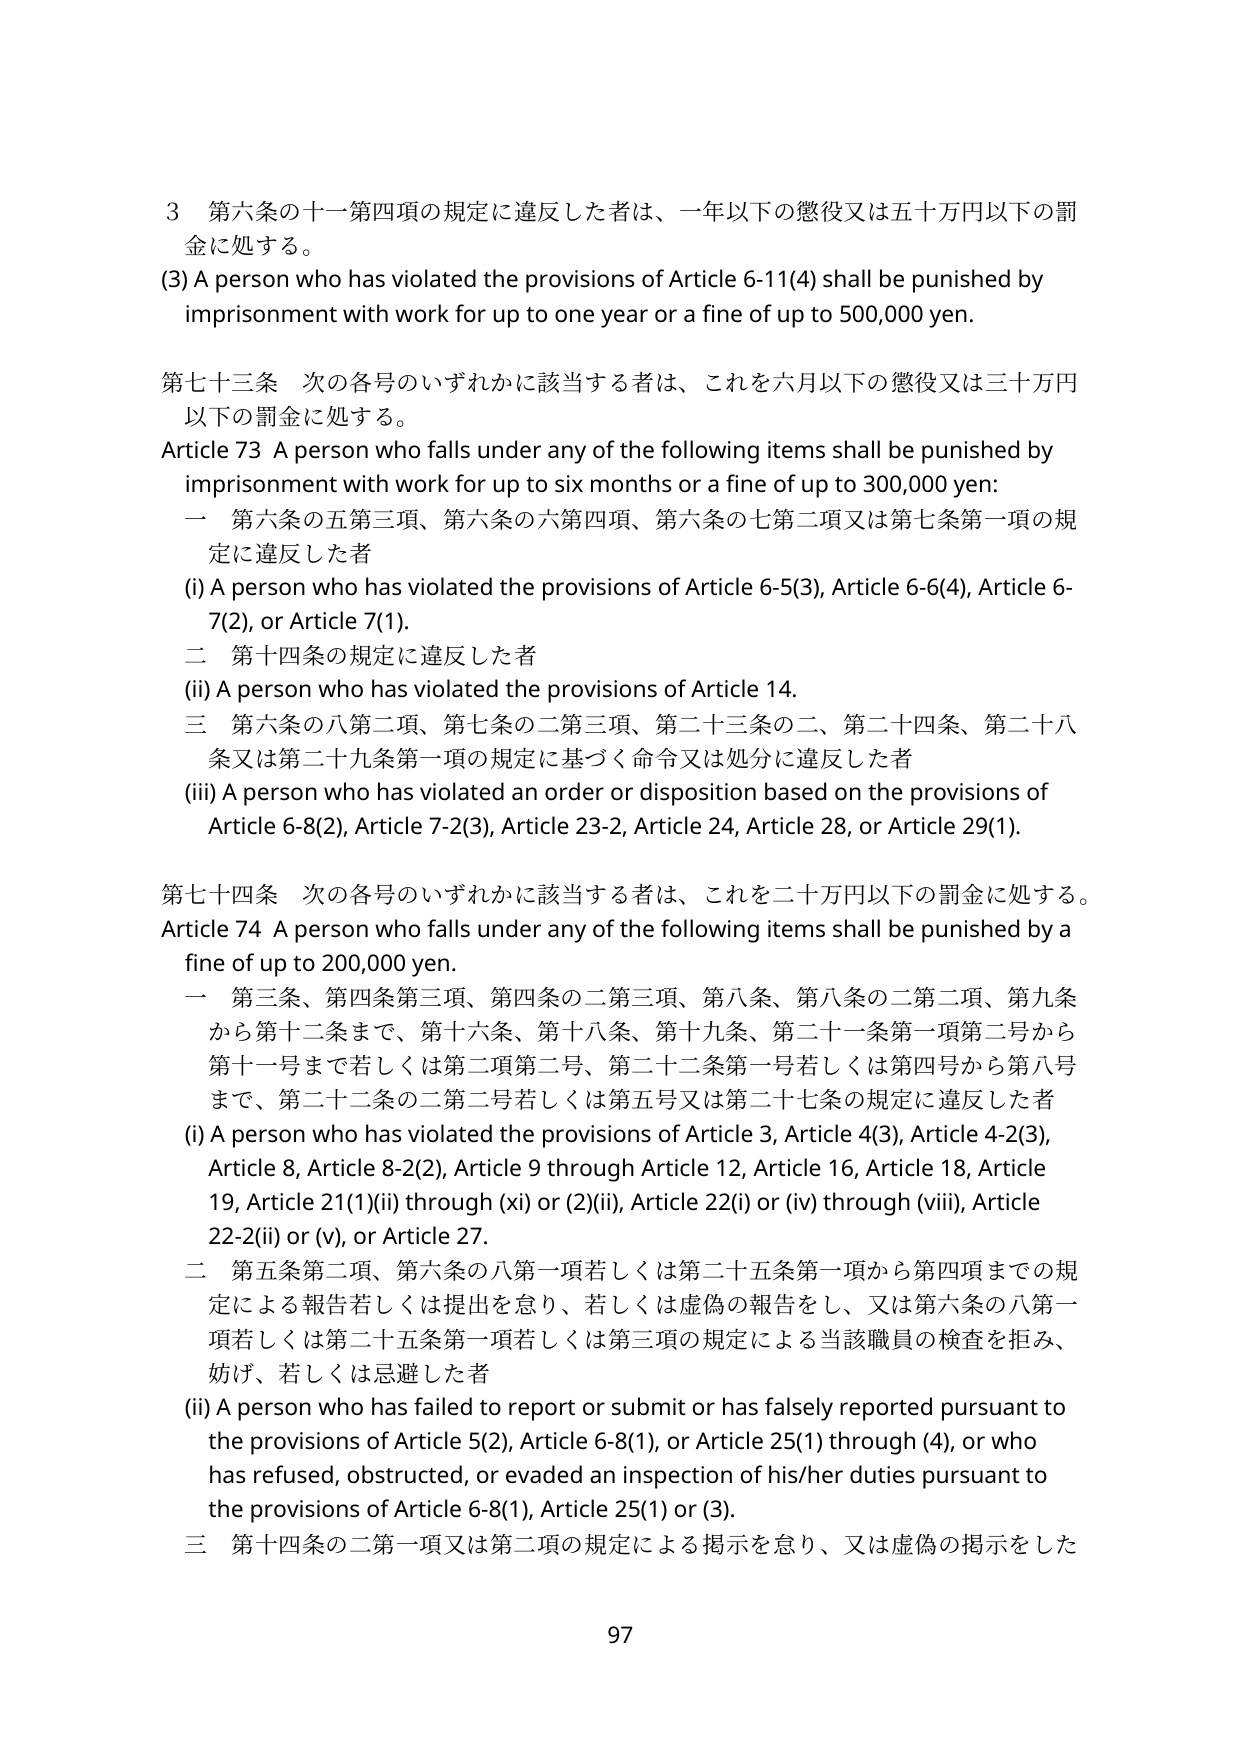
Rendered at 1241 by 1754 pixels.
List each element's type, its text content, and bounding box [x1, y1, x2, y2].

text 第七十三条 次の各号のいずれかに該当する者は、これを六月以下の懲役又は三十万円以下の罰金に処する。 [161, 364, 1079, 433]
text 二 第十四条の規定に違反した者 [184, 638, 1079, 672]
text Article 73 A person who falls under any of the following items shall be punished by imprisonment with work for up to six months or a fine of up to 300,000 yen: [161, 433, 1079, 501]
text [184, 1526, 1079, 1560]
text (ii) A person who has violated the provisions of Article 14. [184, 672, 1079, 706]
text (3) A person who has violated the provisions of Article 6-11(4) shall be punished by imprisonment with work for up to one year or a fine of up to 500,000 yen. [161, 262, 1079, 330]
text ３ 第六条の十一第四項の規定に違反した者は、一年以下の懲役又は五十万円以下の罰金に処する。 [161, 194, 1079, 262]
text (ii) A person who has failed to report or submit or has falsely reported pursuant to the provisions of Article 5(2), Article 6-8(1), or Article 25(1) through (4), or who has refused, obstructed, or evaded an inspection of his/her duties pursuant to the provisions of Article 6-8(1), Article 25(1) or (3). [184, 1389, 1079, 1526]
text Article 74 A person who falls under any of the following items shall be punished by a fine of up to 200,000 yen. [161, 911, 1079, 979]
text 三 第六条の八第二項、第七条の二第三項、第二十三条の二、第二十四条、第二十八条又は第二十九条第一項の規定に基づく命令又は処分に違反した者 [184, 706, 1079, 774]
text (i) A person who has violated the provisions of Article 3, Article 4(3), Article 4-2(3), Article 8, Article 8-2(2), Article 9 through Article 12, Article 16, Article 18, Article 19, Article 21(1)(ii) through (xi) or (2)(ii), Article 22(i) or (iv) through (viii), Article 22-2(ii) or (v), or Article 27. [184, 1116, 1079, 1253]
text 一 第六条の五第三項、第六条の六第四項、第六条の七第二項又は第七条第一項の規定に違反した者 [184, 501, 1079, 569]
text 二 第五条第二項、第六条の八第一項若しくは第二十五条第一項から第四項までの規定による報告若しくは提出を怠り、若しくは虚偽の報告をし、又は第六条の八第一項若しくは第二十五条第一項若しくは第三項の規定による当該職員の検査を拒み、妨げ、若しくは忌避した者 [184, 1253, 1079, 1389]
text (iii) A person who has violated an order or disposition based on the provisions of Article 6-8(2), Article 7-2(3), Article 23-2, Article 24, Article 28, or Article 29(1). [184, 774, 1079, 843]
text 一 第三条、第四条第三項、第四条の二第三項、第八条、第八条の二第二項、第九条から第十二条まで、第十六条、第十八条、第十九条、第二十一条第一項第二号から第十一号まで若しくは第二項第二号、第二十二条第一号若しくは第四号から第八号まで、第二十二条の二第二号若しくは第五号又は第二十七条の規定に違反した者 [184, 979, 1079, 1116]
text (i) A person who has violated the provisions of Article 6-5(3), Article 6-6(4), Article 6-7(2), or Article 7(1). [184, 569, 1079, 638]
text 第七十四条 次の各号のいずれかに該当する者は、これを二十万円以下の罰金に処する。 [161, 877, 1079, 911]
